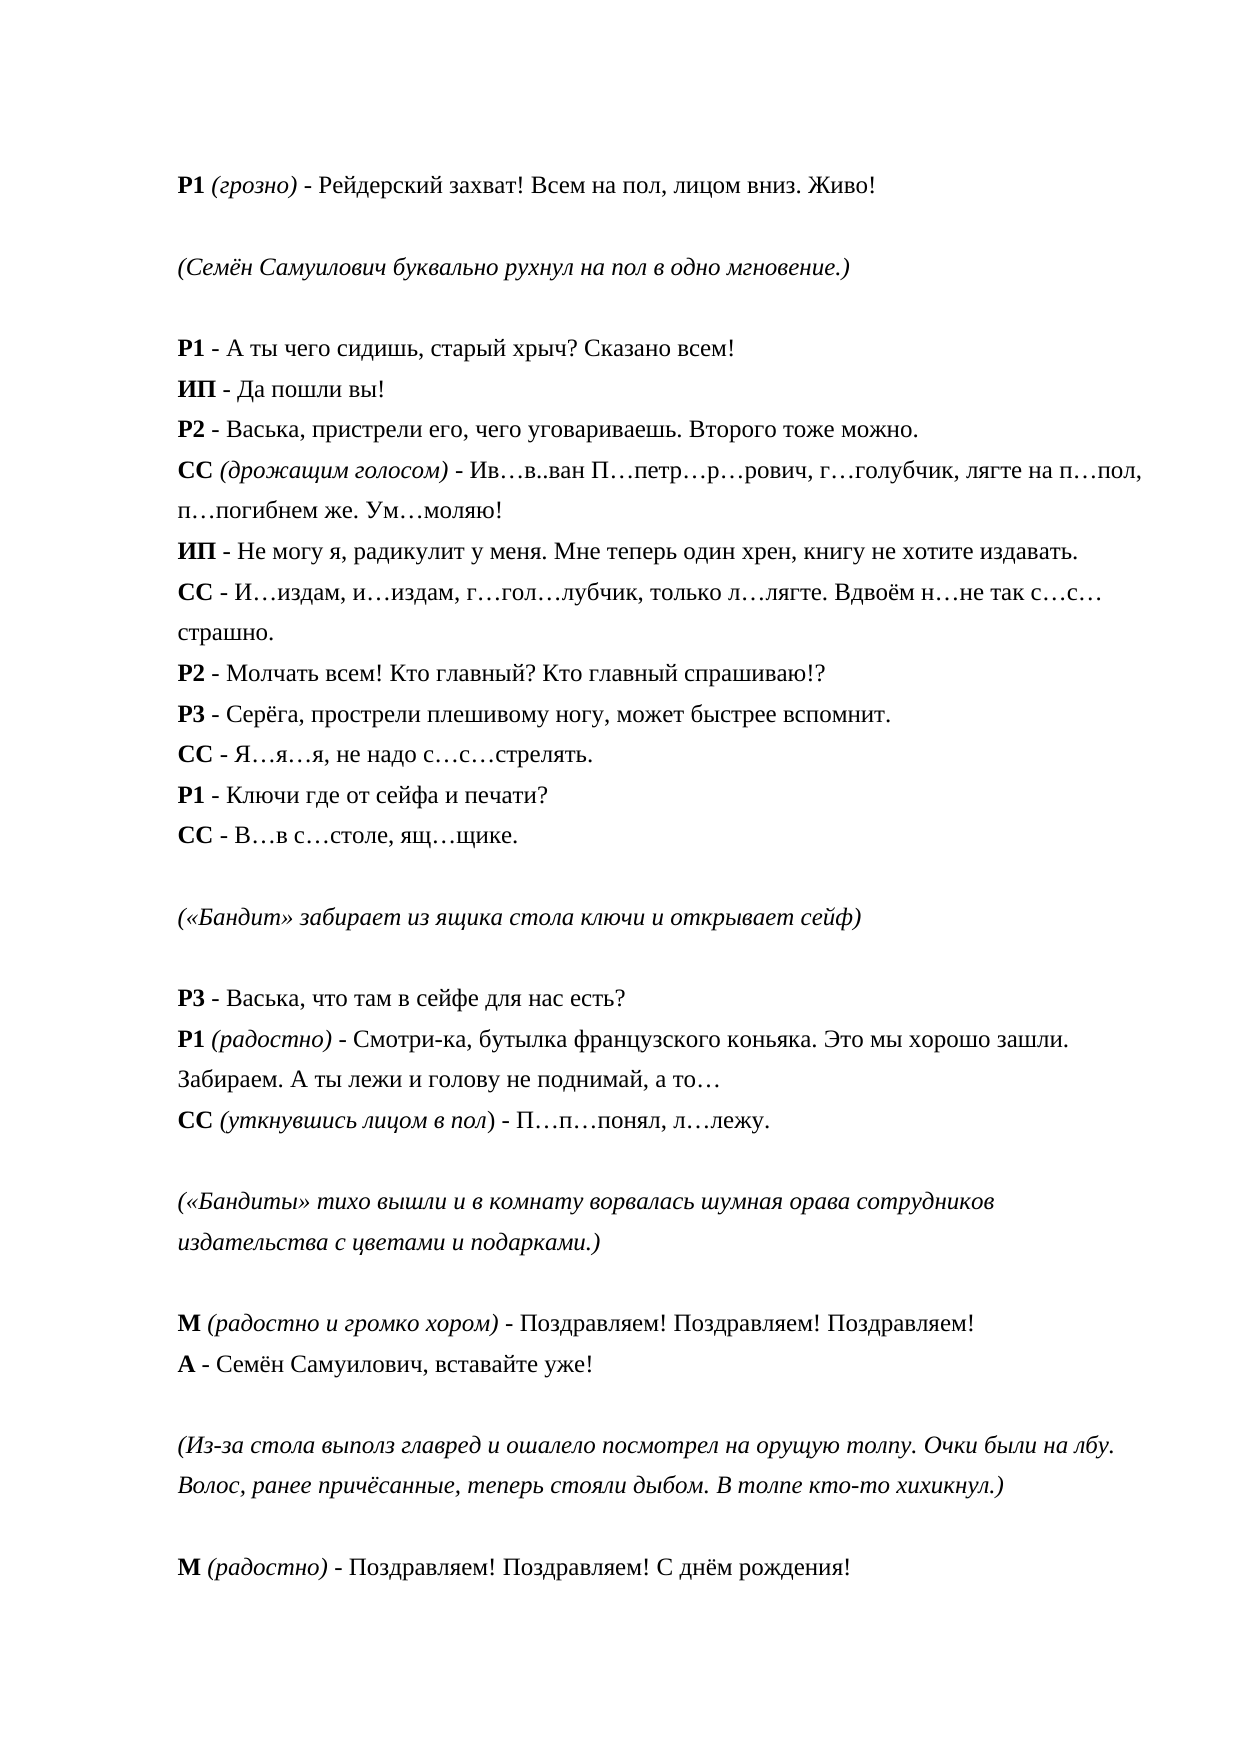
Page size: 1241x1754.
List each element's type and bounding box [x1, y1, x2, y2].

text [177, 118, 1152, 1621]
